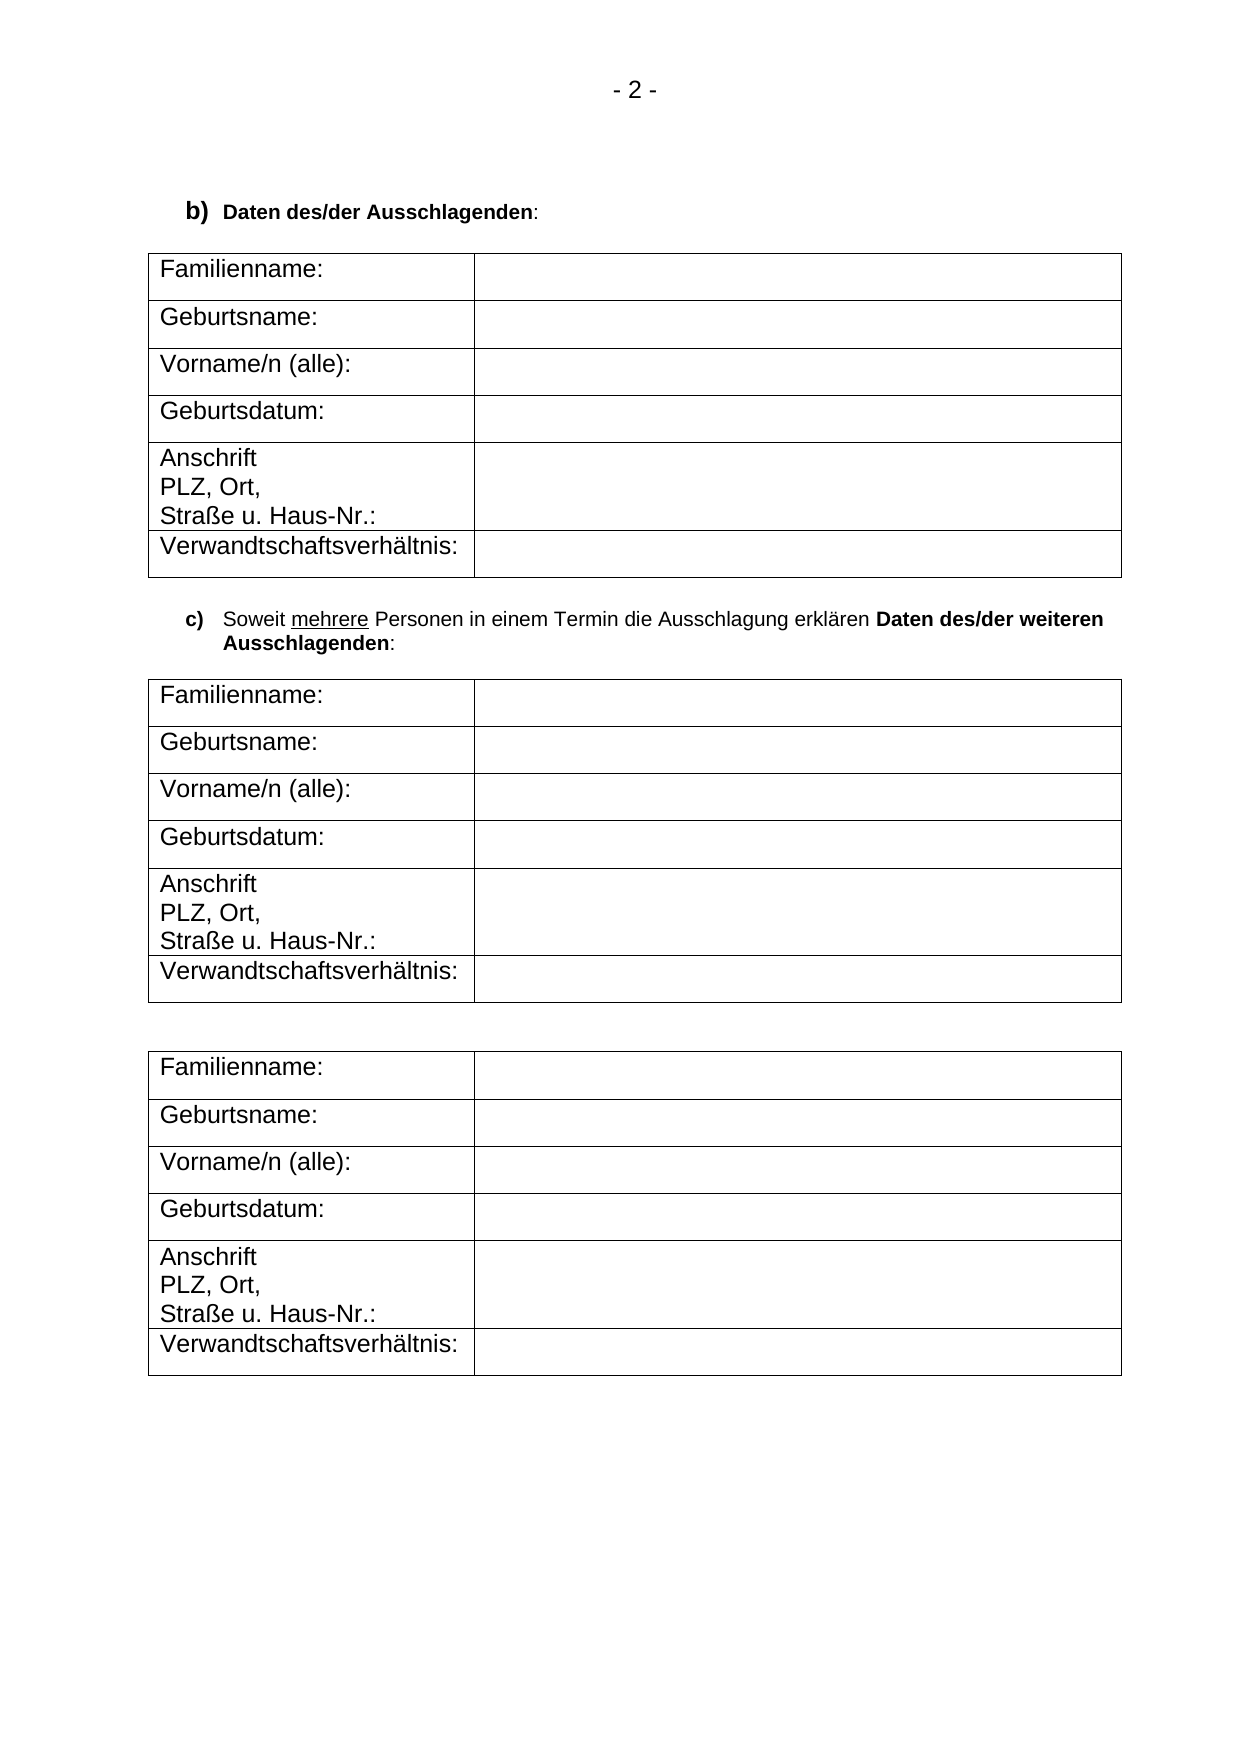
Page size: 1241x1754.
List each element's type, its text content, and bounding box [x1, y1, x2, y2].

table_cell Verwandtschaftsverhältnis: [149, 956, 474, 1002]
table_cell Vorname/n (alle): [149, 1147, 474, 1193]
table_cell Geburtsname: [149, 727, 474, 773]
table_cell [475, 301, 1121, 348]
table_header [475, 680, 1121, 726]
table_cell Geburtsname: [149, 301, 474, 348]
table_cell Anschrift PLZ, Ort, Straße u. Haus-Nr.: [149, 869, 474, 955]
table_cell [475, 443, 1121, 529]
table_cell [475, 396, 1121, 442]
table_cell Geburtsdatum: [149, 396, 474, 442]
table_cell Verwandtschaftsverhältnis: [149, 1329, 474, 1375]
table_cell [475, 349, 1121, 395]
table_header Familienname: [149, 254, 474, 300]
table_cell Verwandtschaftsverhältnis: [149, 531, 474, 577]
table_cell [475, 727, 1121, 773]
table_cell Anschrift PLZ, Ort, Straße u. Haus-Nr.: [149, 443, 474, 529]
table_cell [475, 956, 1121, 1002]
table_cell Geburtsdatum: [149, 821, 474, 868]
table_cell [475, 774, 1121, 820]
table_cell [475, 821, 1121, 868]
table_cell Geburtsdatum: [149, 1194, 474, 1240]
table_header Familienname: [149, 680, 474, 726]
table_cell Geburtsname: [149, 1100, 474, 1146]
table_cell [475, 1100, 1121, 1146]
table_header [475, 1052, 1121, 1098]
list Daten des/der Ausschlagenden: [185, 196, 1122, 224]
table_header Familienname: [149, 1052, 474, 1098]
table_cell [475, 531, 1121, 577]
table_cell [475, 869, 1121, 955]
table_cell [475, 1147, 1121, 1193]
list Soweit mehrere Personen in einem Termin die Ausschlagung erklären Daten des/der weiteren Ausschlagenden: [185, 607, 1122, 654]
table_cell [475, 1194, 1121, 1240]
table_cell Anschrift PLZ, Ort, Straße u. Haus-Nr.: [149, 1241, 474, 1328]
table_cell [475, 1329, 1121, 1375]
table_header [475, 254, 1121, 300]
table_cell Vorname/n (alle): [149, 774, 474, 820]
table_cell [475, 1241, 1121, 1328]
table_cell Vorname/n (alle): [149, 349, 474, 395]
